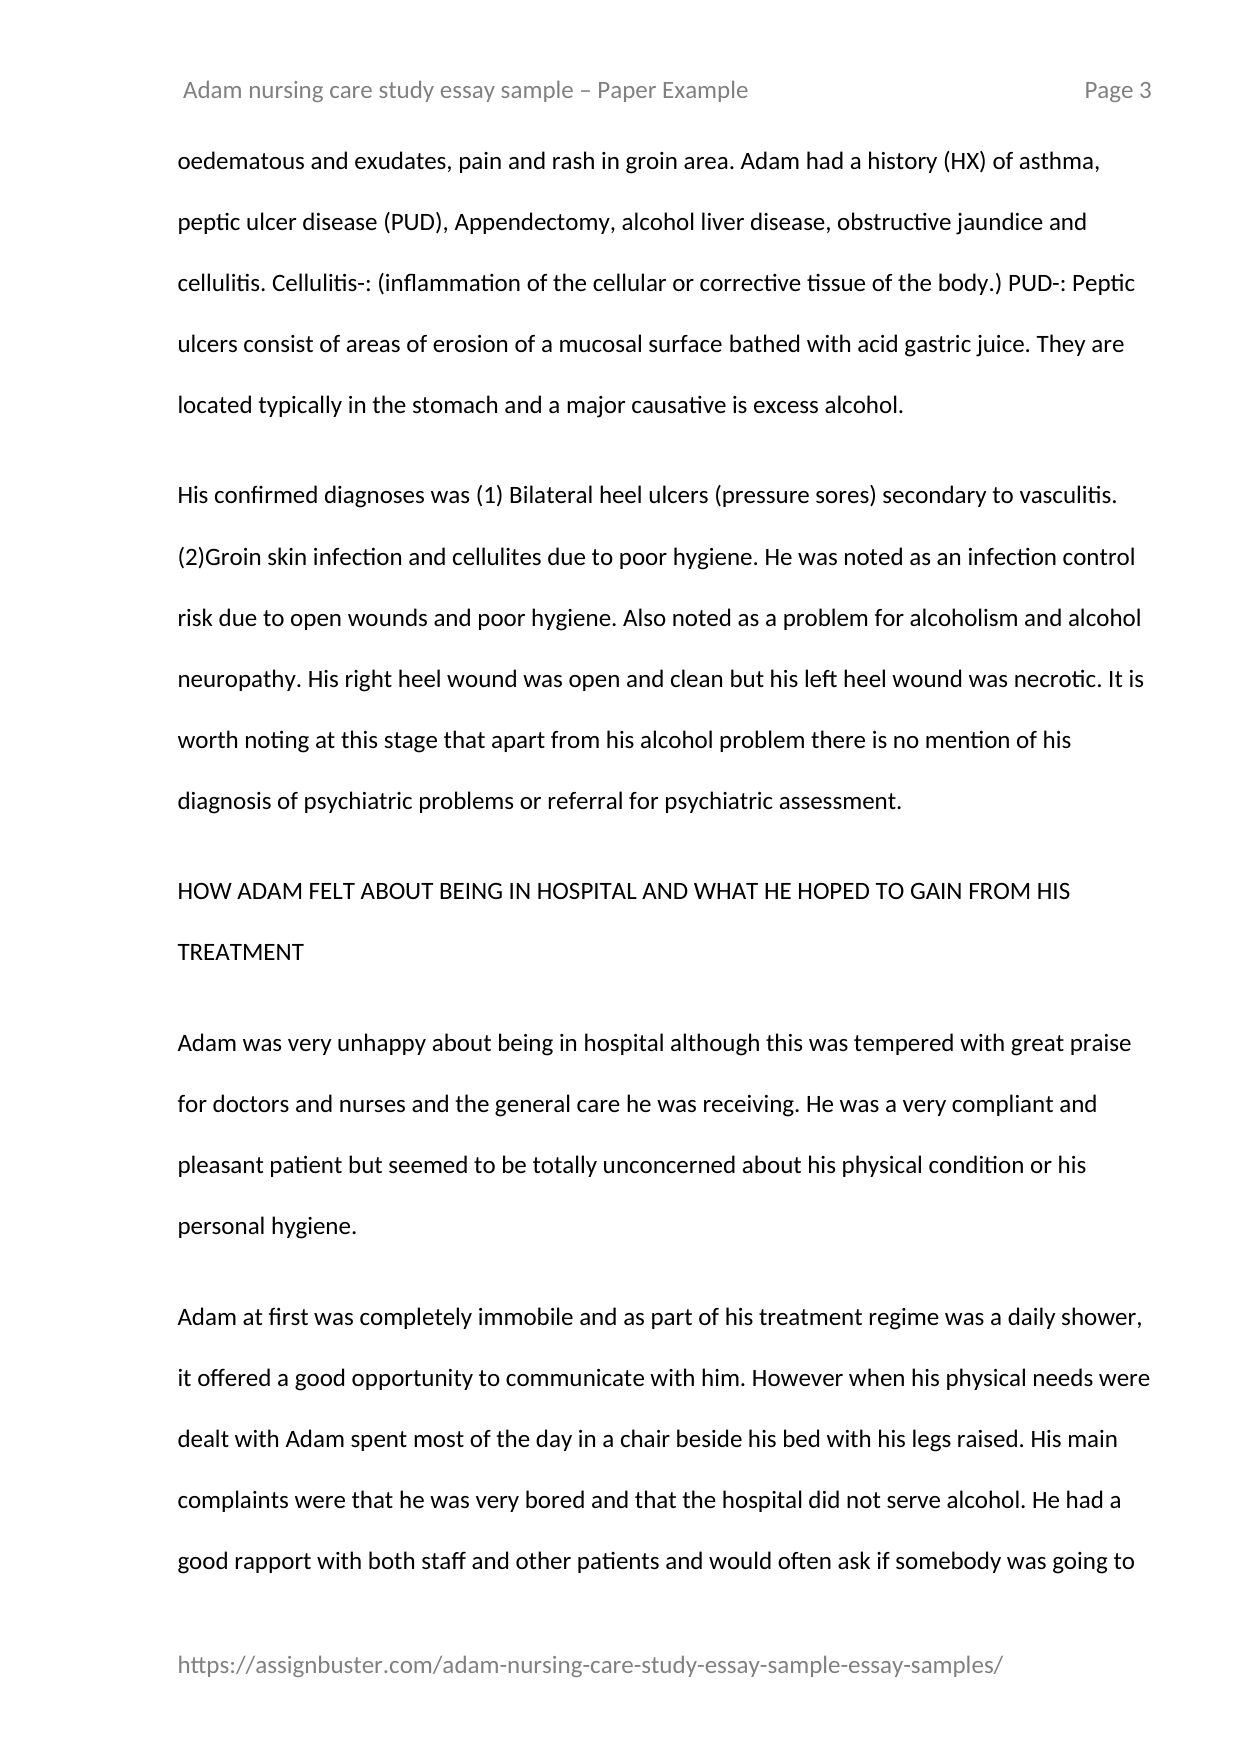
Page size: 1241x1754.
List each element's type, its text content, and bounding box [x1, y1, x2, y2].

text His confirmed diagnoses was (1) Bilateral heel ulcers (pressure sores) secondary to vasculitis. (2)Groin skin infection and cellulites due to poor hygiene. He was noted as an infection control risk due to open wounds and poor hygiene. Also noted as a problem for alcoholism and alcohol neuropathy. His right heel wound was open and clean but his left heel wound was necrotic. It is worth noting at this stage that apart from his alcohol problem there is no mention of his diagnosis of psychiatric problems or referral for psychiatric assessment. [177, 480, 1152, 815]
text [177, 1301, 1152, 1575]
text Adam was very unhappy about being in hospital although this was tempered with great praise for doctors and nurses and the general care he was receiving. He was a very compliant and pleasant patient but seemed to be totally unconcerned about his physical condition or his personal hygiene. [177, 1027, 1152, 1241]
text HOW ADAM FELT ABOUT BEING IN HOSPITAL AND WHAT HE HOPED TO GAIN FROM HIS TREATMENT [177, 875, 1152, 967]
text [177, 145, 1152, 420]
